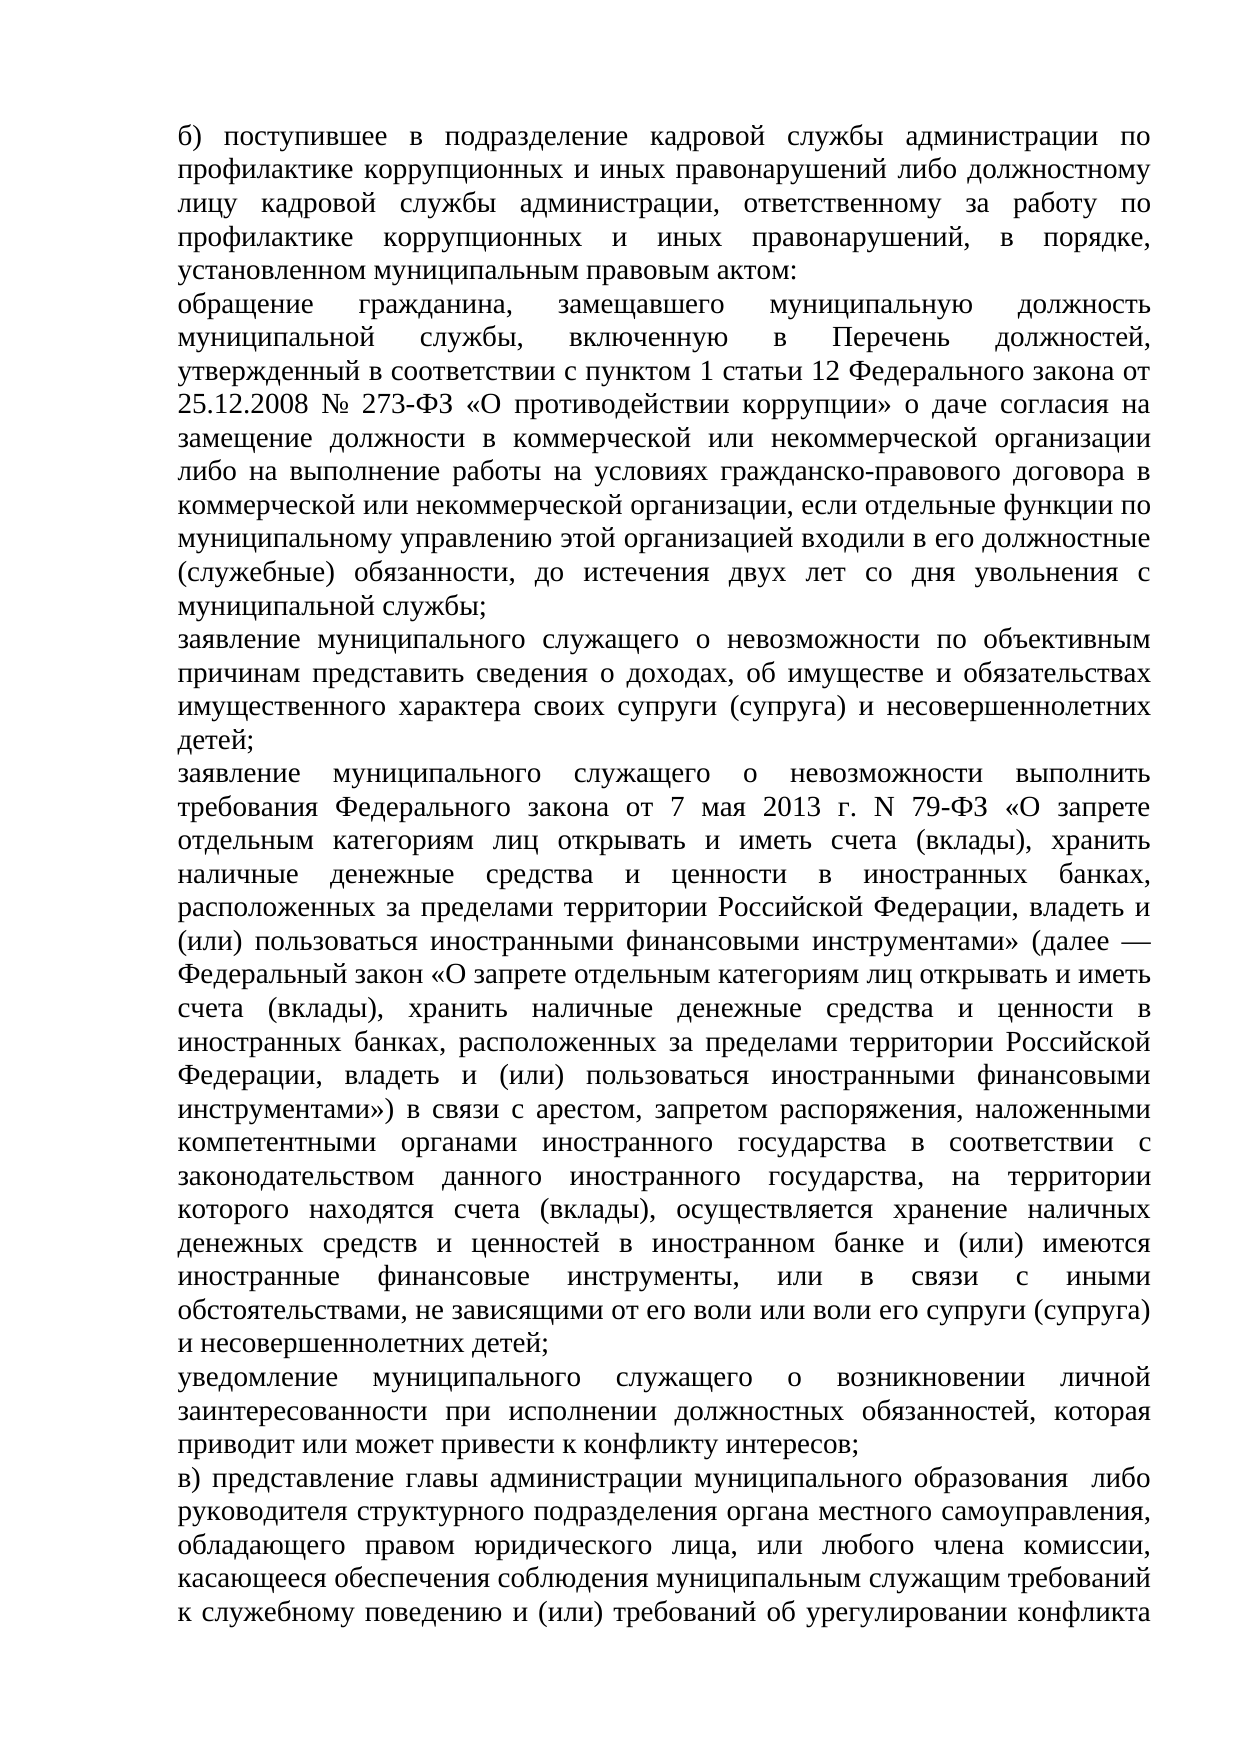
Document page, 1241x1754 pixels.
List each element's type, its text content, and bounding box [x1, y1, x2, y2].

text заявление муниципального служащего о невозможности выполнить требования Федерального закона от 7 мая 2013 г. N 79-ФЗ «О запрете отдельным категориям лиц открывать и иметь счета (вклады), хранить наличные денежные средства и ценности в иностранных банках, расположенных за пределами территории Российской Федерации, владеть и (или) пользоваться иностранными финансовыми инструментами» (далее — Федеральный закон «О запрете отдельным категориям лиц открывать и иметь счета (вклады), хранить наличные денежные средства и ценности в иностранных банках, расположенных за пределами территории Российской Федерации, владеть и (или) пользоваться иностранными финансовыми инструментами») в связи с арестом, запретом распоряжения, наложенными компетентными органами иностранного государства в соответствии с законодательством данного иностранного государства, на территории которого находятся счета (вклады), осуществляется хранение наличных денежных средств и ценностей в иностранном банке и (или) имеются иностранные финансовые инструменты, или в связи с иными обстоятельствами, не зависящими от его воли или воли его супруги (супруга) и несовершеннолетних детей; [177, 755, 1152, 1359]
text обращение гражданина, замещавшего муниципальную должность муниципальной службы, включенную в Перечень должностей, утвержденный в соответствии с пунктом 1 статьи 12 Федерального закона от 25.12.2008 № 273-ФЗ «О противодействии коррупции» о даче согласия на замещение должности в коммерческой или некоммерческой организации либо на выполнение работы на условиях гражданско-правового договора в коммерческой или некоммерческой организации, если отдельные функции по муниципальному управлению этой организацией входили в его должностные (служебные) обязанности, до истечения двух лет со дня увольнения с муниципальной службы; [177, 286, 1152, 621]
text заявление муниципального служащего о невозможности по объективным причинам представить сведения о доходах, об имуществе и обязательствах имущественного характера своих супруги (супруга) и несовершеннолетних детей; [177, 621, 1152, 755]
text уведомление муниципального служащего о возникновении личной заинтересованности при исполнении должностных обязанностей, которая приводит или может привести к конфликту интересов; [177, 1359, 1152, 1460]
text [177, 1460, 1152, 1627]
text б) поступившее в подразделение кадровой службы администрации по профилактике коррупционных и иных правонарушений либо должностному лицу кадровой службы администрации, ответственному за работу по профилактике коррупционных и иных правонарушений, в порядке, установленном муниципальным правовым актом: [177, 118, 1152, 286]
